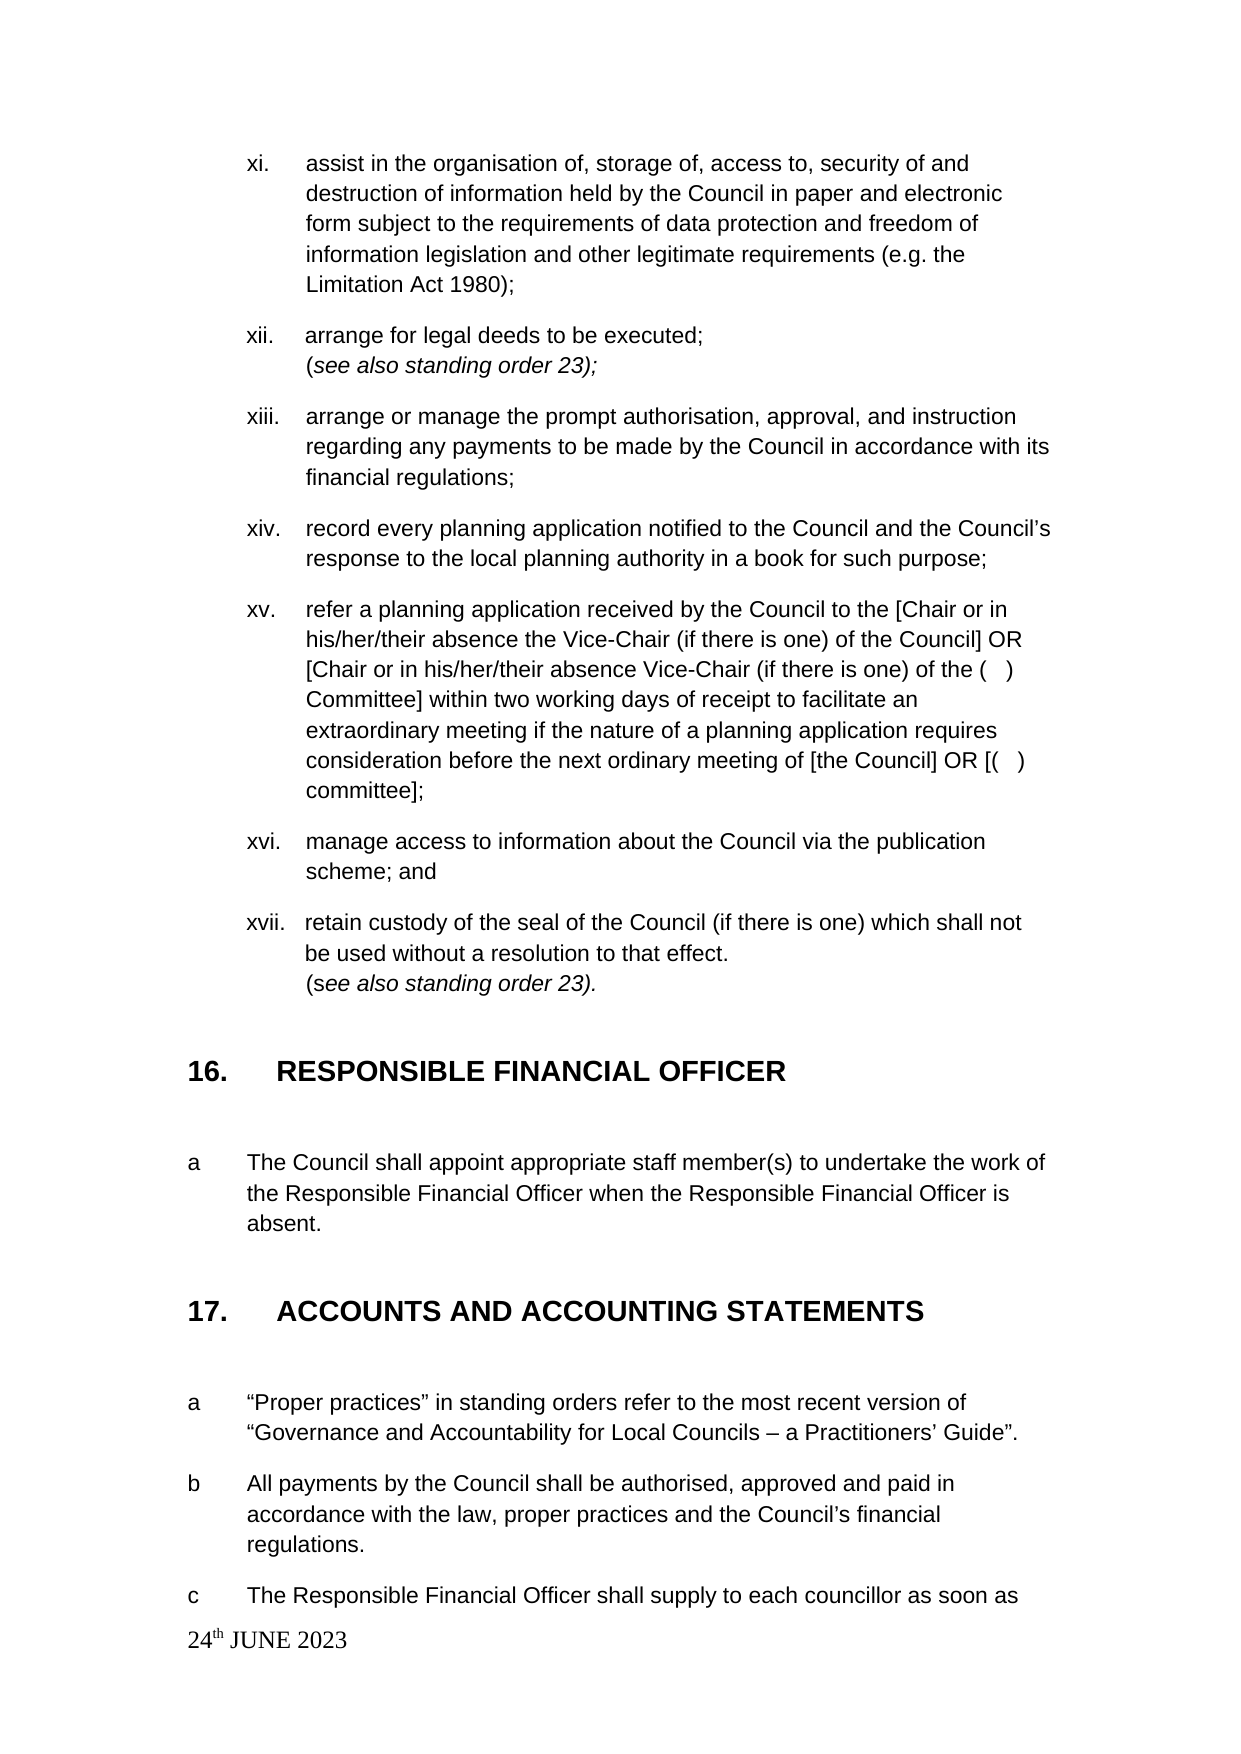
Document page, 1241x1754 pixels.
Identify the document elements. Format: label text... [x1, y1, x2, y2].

list record every planning application notified to the Council and the Council’s response to the local planning authority in a book for such purpose; [247, 514, 1053, 571]
subtitle ACCOUNTS AND ACCOUNTING STATEMENTS [187, 1294, 1053, 1364]
text (see also standing order 23). [290, 970, 1053, 1029]
list arrange or manage the prompt authorisation, approval, and instruction regarding any payments to be made by the Council in accordance with its financial regulations; [247, 403, 1053, 490]
list arrange for legal deeds to be executed; [246, 322, 1053, 348]
subtitle RESPONSIBLE FINANCIAL OFFICER [187, 1054, 1053, 1124]
list All payments by the Council shall be authorised, approved and paid in accordance with the law, proper practices and the Council’s financial regulations. [187, 1470, 1053, 1557]
list The Council shall appoint appropriate staff member(s) to undertake the work of the Responsible Financial Officer when the Responsible Financial Officer is absent. [187, 1149, 1053, 1269]
text (see also standing order 23); [306, 352, 1053, 378]
list retain custody of the seal of the Council (if there is one) which shall not be used without a resolution to that effect. [246, 909, 1053, 966]
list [187, 1582, 1053, 1608]
list refer a planning application received by the Council to the [Chair or in his/her/their absence the Vice-Chair (if there is one) of the Council] OR [Chair or in his/her/their absence Vice-Chair (if there is one) of the ( ) Committee] within two working days of receipt to facilitate an extraordinary meeting if the nature of a planning application requires consideration before the next ordinary meeting of [the Council] OR [( ) committee]; [247, 596, 1053, 803]
list assist in the organisation of, storage of, access to, security of and destruction of information held by the Council in paper and electronic form subject to the requirements of data protection and freedom of information legislation and other legitimate requirements (e.g. the Limitation Act 1980); [247, 150, 1053, 297]
list manage access to information about the Council via the publication scheme; and [247, 828, 1053, 885]
list “Proper practices” in standing orders refer to the most recent version of “Governance and Accountability for Local Councils – a Practitioners’ Guide”. [187, 1389, 1053, 1446]
